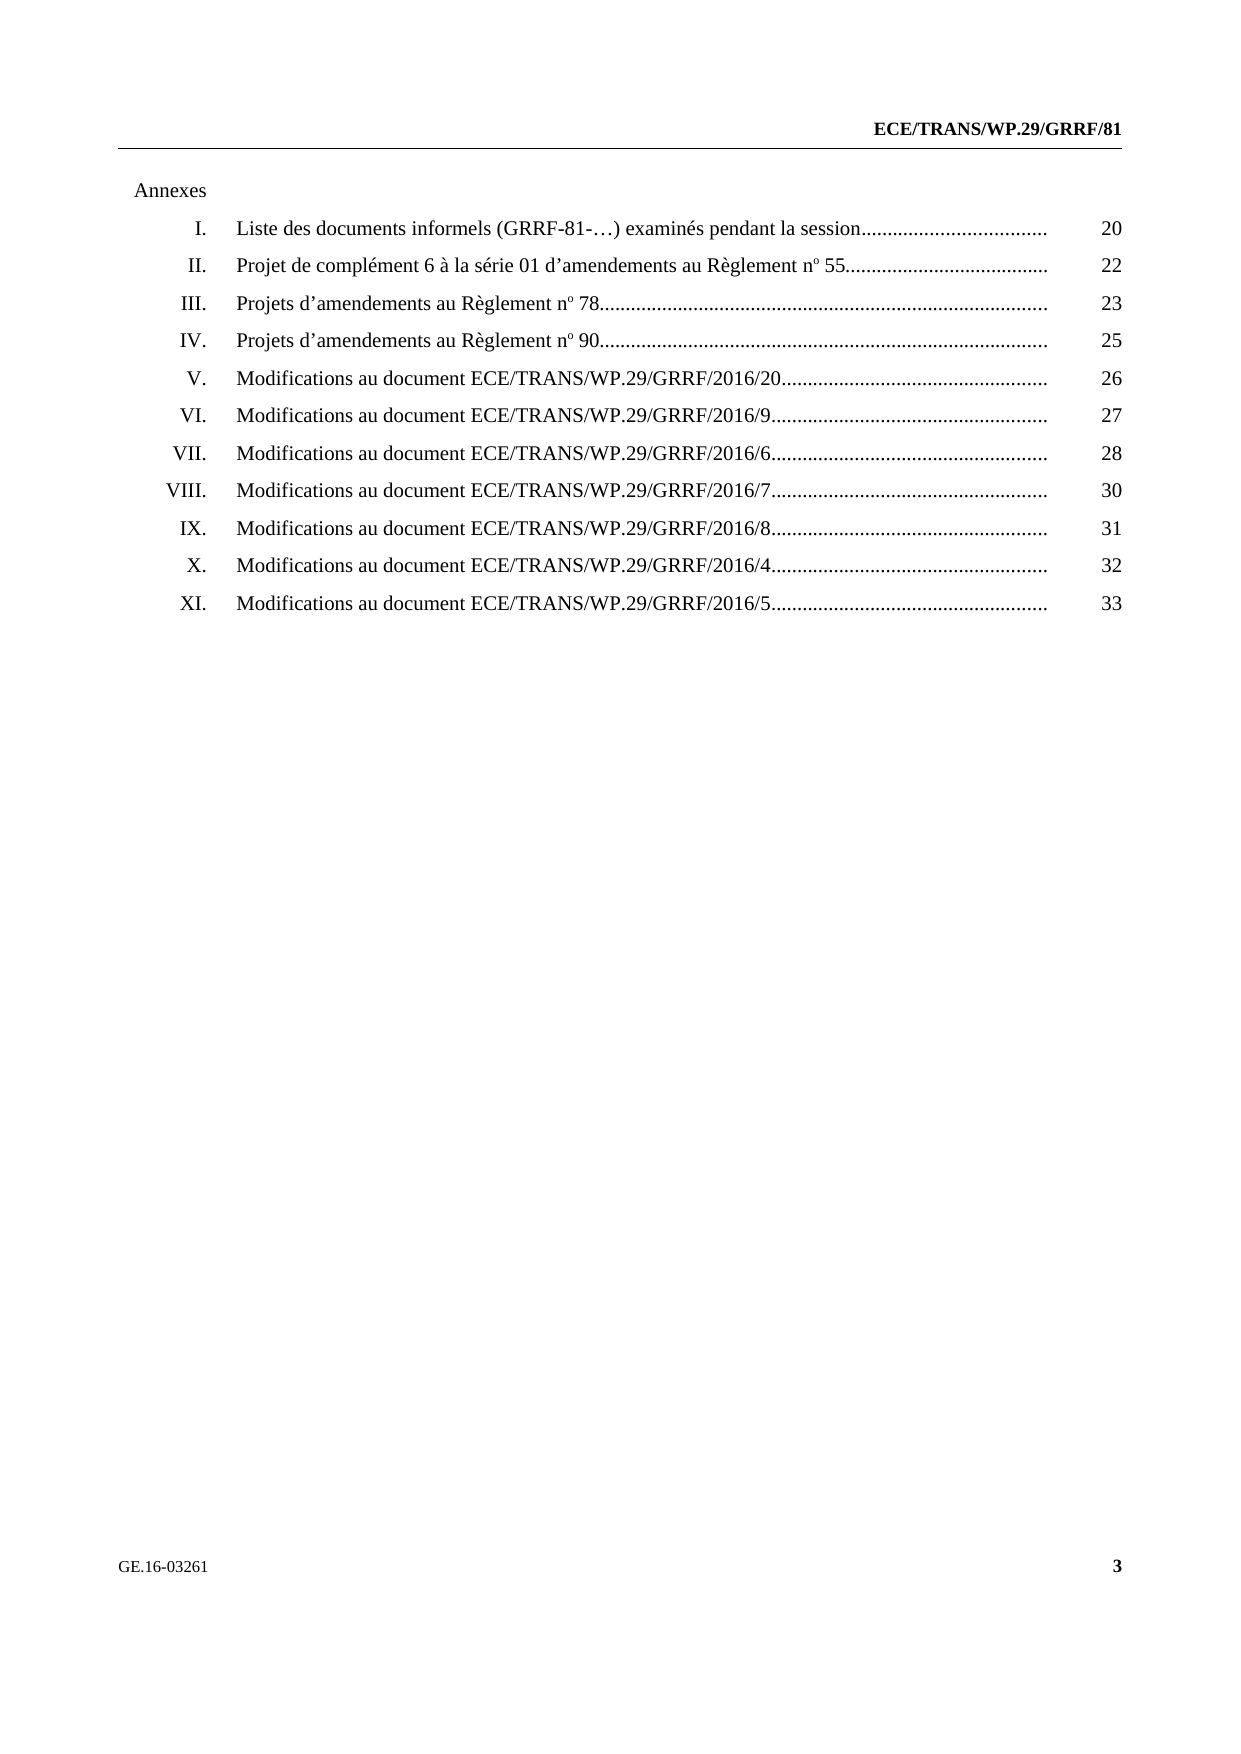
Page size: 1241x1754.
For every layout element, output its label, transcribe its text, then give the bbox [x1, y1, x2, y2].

text VII. Modifications au document ECE/TRANS/WP.29/GRRF/2016/6 28 [118, 440, 1122, 465]
text II. Projet de complément 6 à la série 01 d’amendements au Règlement no 55 22 [118, 252, 1122, 277]
text III. Projets d’amendements au Règlement no 78 23 [118, 290, 1122, 315]
text Annexes [118, 177, 1122, 202]
text V. Modifications au document ECE/TRANS/WP.29/GRRF/2016/20 26 [118, 365, 1122, 390]
text VIII. Modifications au document ECE/TRANS/WP.29/GRRF/2016/7 30 [118, 477, 1122, 502]
text I. Liste des documents informels (GRRF-81-…) examinés pendant la session 20 [118, 215, 1122, 240]
text X. Modifications au document ECE/TRANS/WP.29/GRRF/2016/4 32 [118, 552, 1122, 577]
text IX. Modifications au document ECE/TRANS/WP.29/GRRF/2016/8 31 [118, 515, 1122, 540]
text VI. Modifications au document ECE/TRANS/WP.29/GRRF/2016/9 27 [118, 402, 1122, 427]
text XI. Modifications au document ECE/TRANS/WP.29/GRRF/2016/5 33 [118, 590, 1122, 615]
text IV. Projets d’amendements au Règlement no 90 25 [118, 327, 1122, 352]
